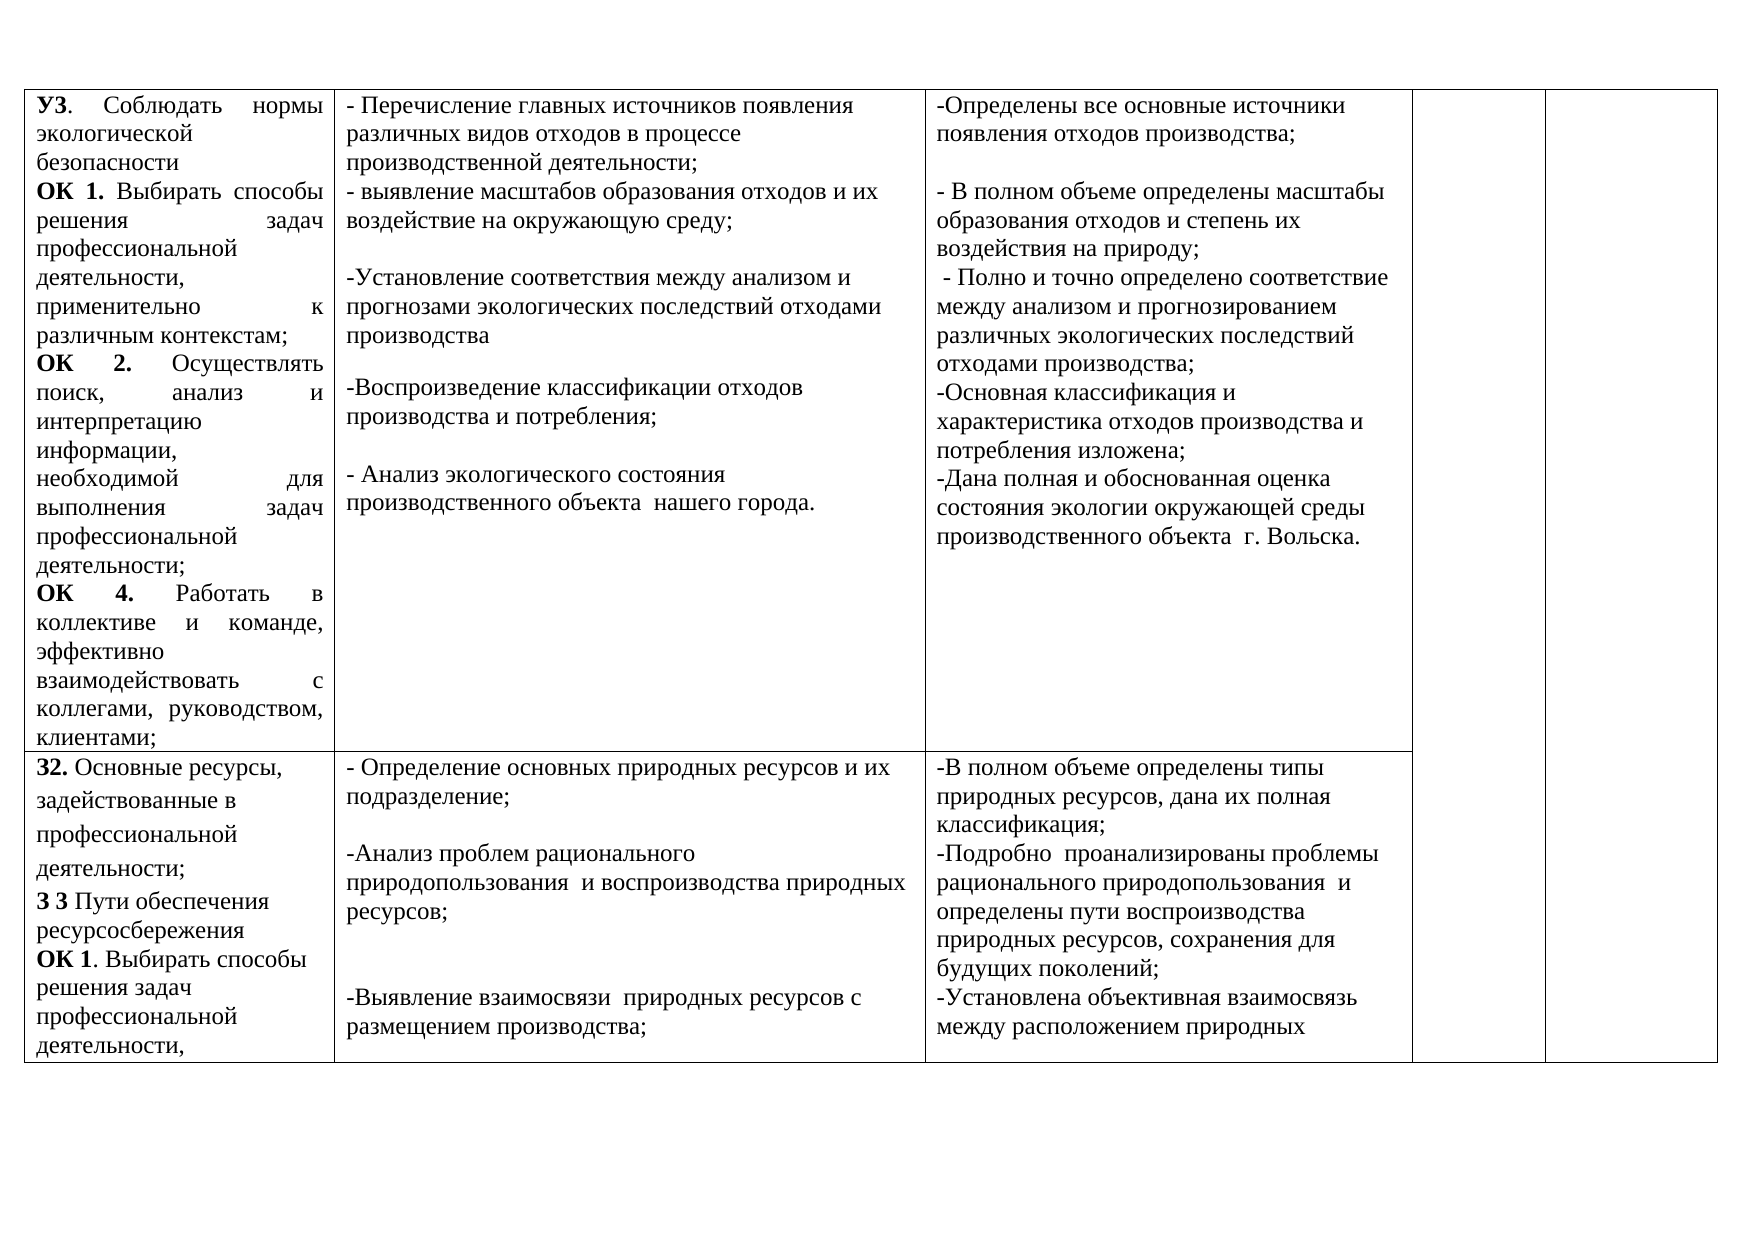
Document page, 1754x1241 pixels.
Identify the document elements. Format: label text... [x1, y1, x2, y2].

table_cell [926, 752, 1412, 1062]
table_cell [25, 752, 334, 1062]
table_cell [1413, 90, 1545, 1062]
table_cell [1546, 90, 1717, 1062]
table_cell У3. Соблюдать нормы экологической безопасности ОК 1. Выбирать способы решения задач профессиональной деятельности, применительно к различным контекстам; ОК 2. Осуществлять поиск, анализ и интерпретацию информации, необходимой для выполнения задач профессиональной деятельности; ОК 4. Работать в коллективе и команде, эффективно взаимодействовать с коллегами, руководством, клиентами; [25, 90, 334, 751]
table_cell - Перечисление главных источников появления различных видов отходов в процессе производственной деятельности; - выявление масштабов образования отходов и их воздействие на окружающую среду; -Установление соответствия между анализом и прогнозами экологических последствий отходами производства -Воспроизведение классификации отходов производства и потребления; - Анализ экологического состояния производственного объекта нашего города. [335, 90, 925, 751]
table_cell -Определены все основные источники появления отходов производства; - В полном объеме определены масштабы образования отходов и степень их воздействия на природу; - Полно и точно определено соответствие между анализом и прогнозированием различных экологических последствий отходами производства; -Основная классификация и характеристика отходов производства и потребления изложена; -Дана полная и обоснованная оценка состояния экологии окружающей среды производственного объекта г. Вольска. [926, 90, 1412, 751]
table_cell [335, 752, 925, 1062]
